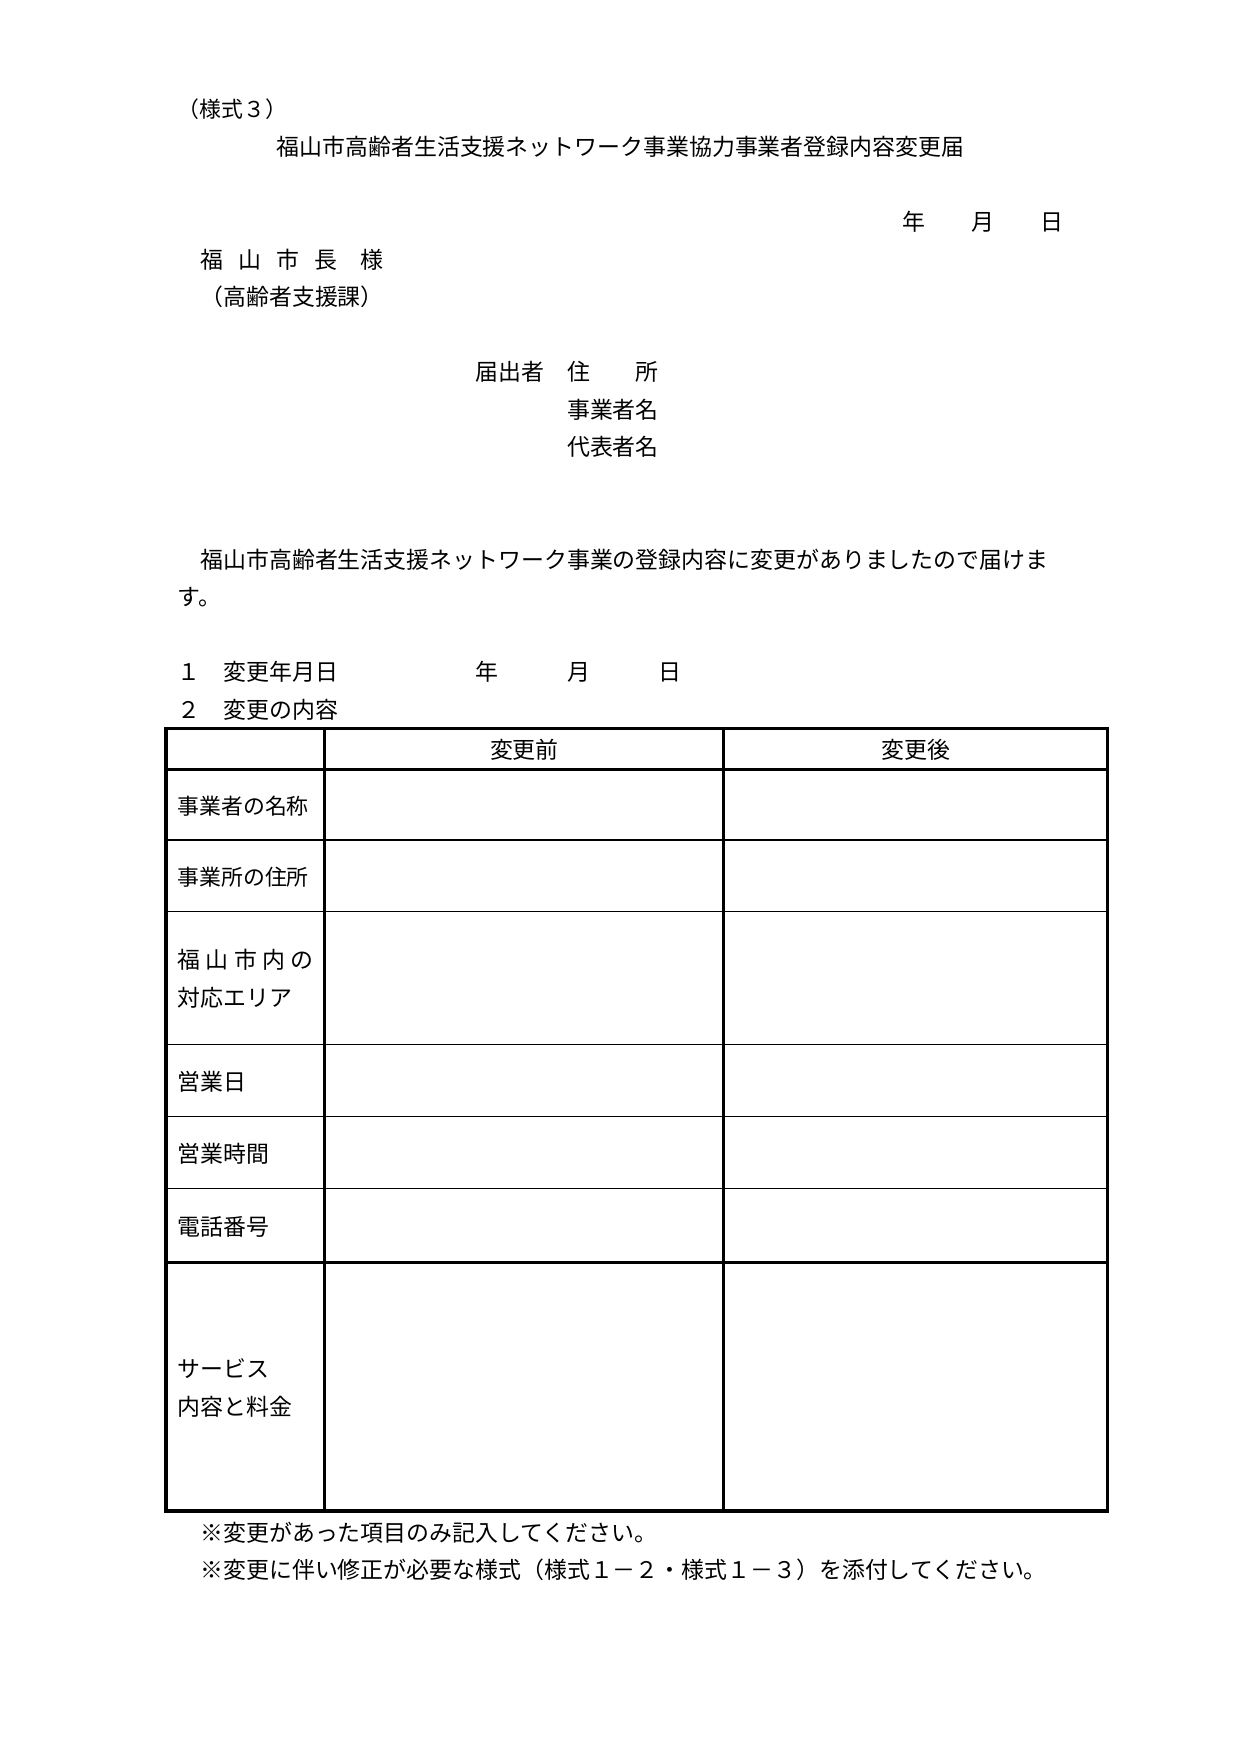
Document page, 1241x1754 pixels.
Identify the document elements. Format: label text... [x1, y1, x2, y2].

table_cell [725, 1117, 1106, 1188]
table_cell 事業所の住所 [168, 841, 323, 911]
table_cell [326, 1189, 722, 1261]
table_cell 営業日 [168, 1045, 323, 1116]
table_cell [725, 841, 1106, 911]
table_cell [725, 1189, 1106, 1261]
table_cell 営業時間 [168, 1117, 323, 1188]
text （様式３） [177, 89, 1063, 127]
text 届出者 住 所 [177, 352, 1063, 389]
text 代表者名 [177, 427, 1063, 464]
text 年 月 日 [177, 202, 1063, 239]
table_header 変更前 [326, 730, 722, 768]
text ※変更に伴い修正が必要な様式（様式１－２・様式１－３）を添付してください。 [177, 1550, 1063, 1587]
table_cell サービス 内容と料金 [168, 1264, 323, 1509]
text ※変更があった項目のみ記入してください。 [177, 1513, 1063, 1550]
table_cell 電話番号 [168, 1189, 323, 1261]
table_cell [326, 1264, 722, 1509]
table_cell [326, 912, 722, 1043]
table_cell [326, 1117, 722, 1188]
text 福山市長 様 [177, 239, 1063, 277]
text １ 変更年月日 年 月 日 [177, 652, 1063, 689]
table_cell [725, 1264, 1106, 1509]
table_cell [725, 1045, 1106, 1116]
table_cell 事業者の名称 [168, 771, 323, 839]
text ２ 変更の内容 [177, 689, 1063, 727]
text 事業者名 [177, 389, 1063, 427]
text 福山市高齢者生活支援ネットワーク事業の登録内容に変更がありましたので届けます。 [177, 539, 1063, 614]
table_header 変更後 [725, 730, 1106, 768]
table_cell [326, 1045, 722, 1116]
text 福山市高齢者生活支援ネットワーク事業協力事業者登録内容変更届 [177, 127, 1063, 164]
table_cell [725, 771, 1106, 839]
table_cell [326, 771, 722, 839]
table_cell 福山市内の対応エリア [168, 912, 323, 1043]
table_header [168, 730, 323, 768]
text （高齢者支援課） [177, 277, 1063, 314]
table_cell [326, 841, 722, 911]
table_cell [725, 912, 1106, 1043]
